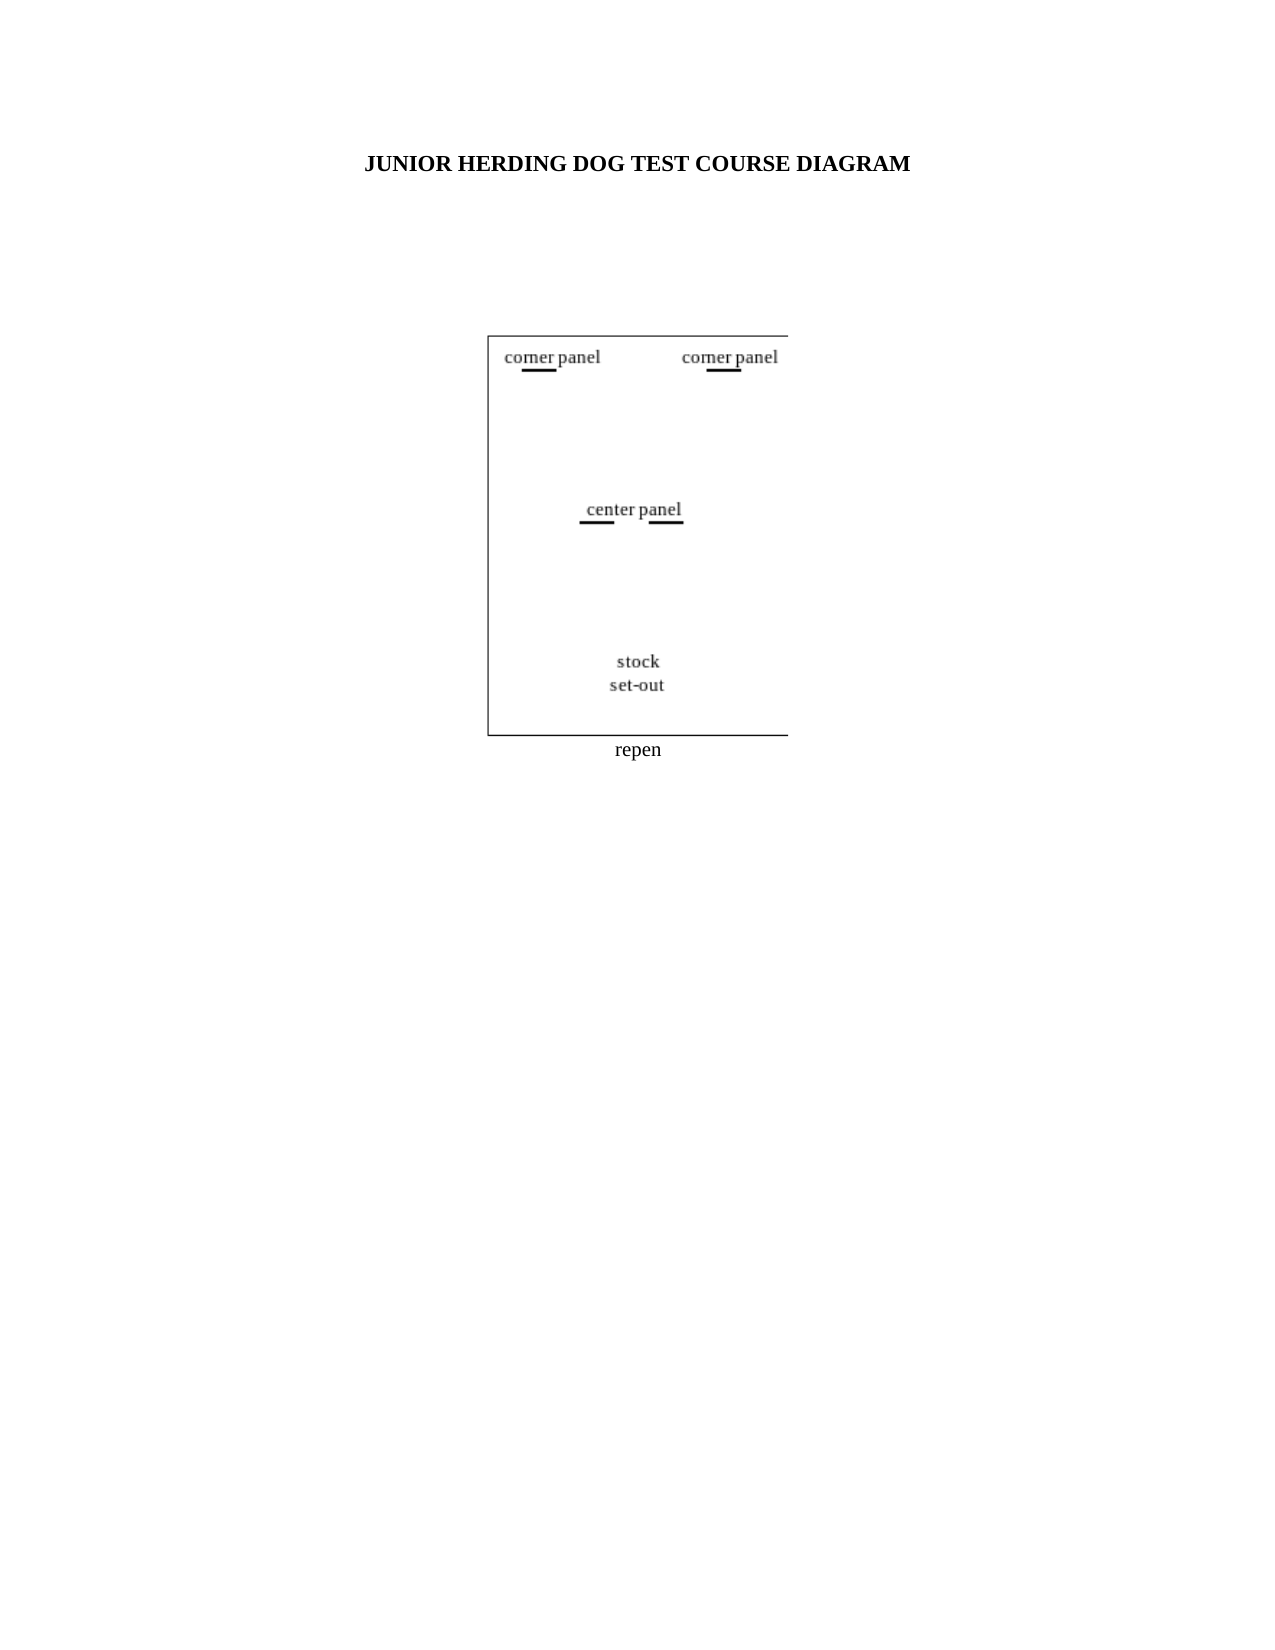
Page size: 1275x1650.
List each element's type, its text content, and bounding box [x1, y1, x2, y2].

text JUNIOR HERDING DOG TEST COURSE DIAGRAM [150, 150, 1125, 176]
